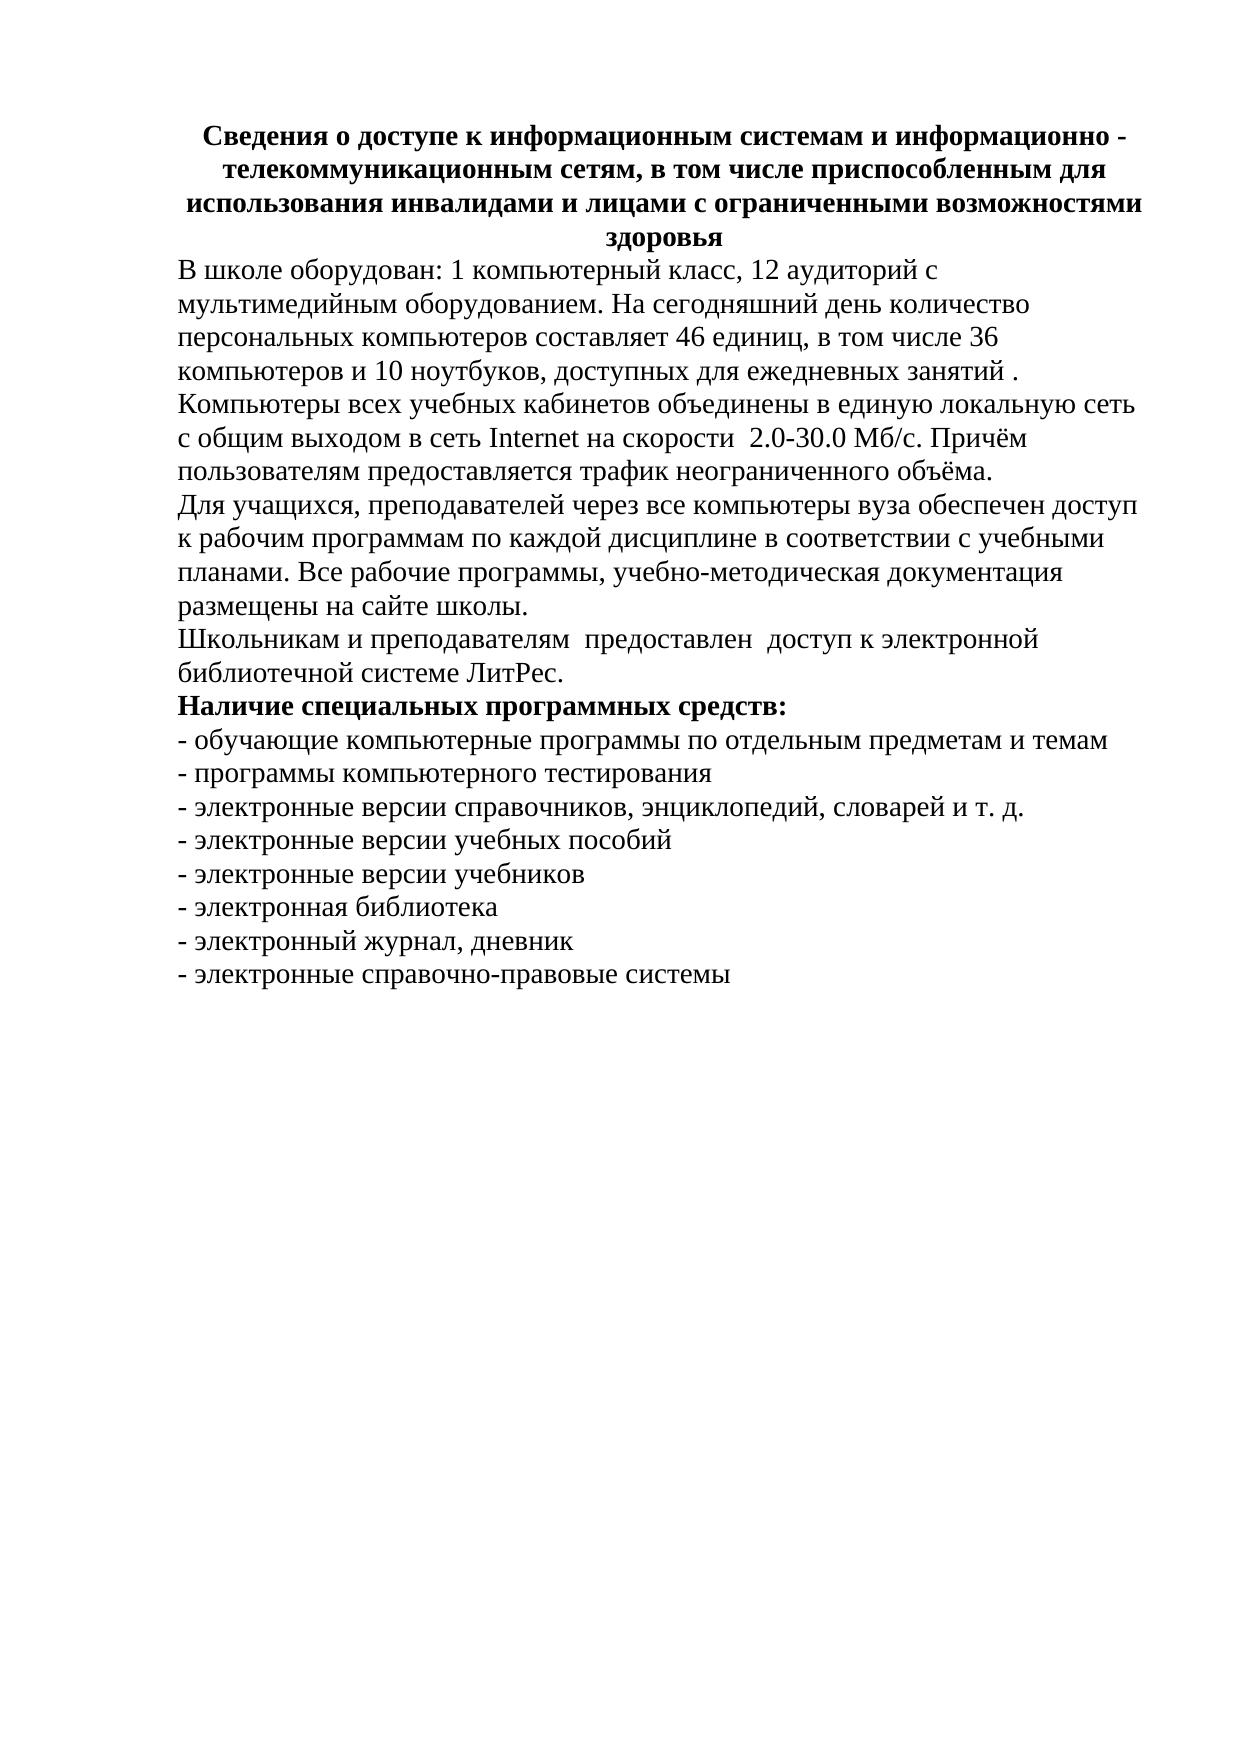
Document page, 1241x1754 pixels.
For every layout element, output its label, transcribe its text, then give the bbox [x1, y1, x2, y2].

text - электронные справочно-правовые системы [177, 957, 1152, 990]
text Наличие специальных программных средств: [177, 688, 1152, 722]
text Сведения о доступе к информационным системам и информационно - телекоммуникационным сетям, в том числе приспособленным для использования инвалидами и лицами с ограниченными возможностями здоровья [177, 118, 1152, 252]
text - обучающие компьютерные программы по отдельным предметам и темам [177, 722, 1152, 755]
text - электронная библиотека [177, 889, 1152, 923]
text - программы компьютерного тестирования [177, 755, 1152, 789]
text - электронные версии справочников, энциклопедий, словарей и т. д. [177, 789, 1152, 822]
text Для учащихся, преподавателей через все компьютеры вуза обеспечен доступ к рабочим программам по каждой дисциплине в соответствии с учебными планами. Все рабочие программы, учебно-методическая документация размещены на сайте школы. [177, 487, 1152, 621]
text Школьникам и преподавателям предоставлен доступ к электронной библиотечной системе ЛитРес. [177, 621, 1152, 688]
text - электронный журнал, дневник [177, 923, 1152, 957]
text - электронные версии учебников [177, 856, 1152, 889]
text В школе оборудован: 1 компьютерный класс, 12 аудиторий с мультимедийным оборудованием. На сегодняшний день количество персональных компьютеров составляет 46 единиц, в том числе 36 компьютеров и 10 ноутбуков, доступных для ежедневных занятий . Компьютеры всех учебных кабинетов объединены в единую локальную сеть с общим выходом в сеть Internet на скорости 2.0-30.0 Мб/с. Причём пользователям предоставляется трафик неограниченного объёма. [177, 252, 1152, 487]
text - электронные версии учебных пособий [177, 822, 1152, 856]
